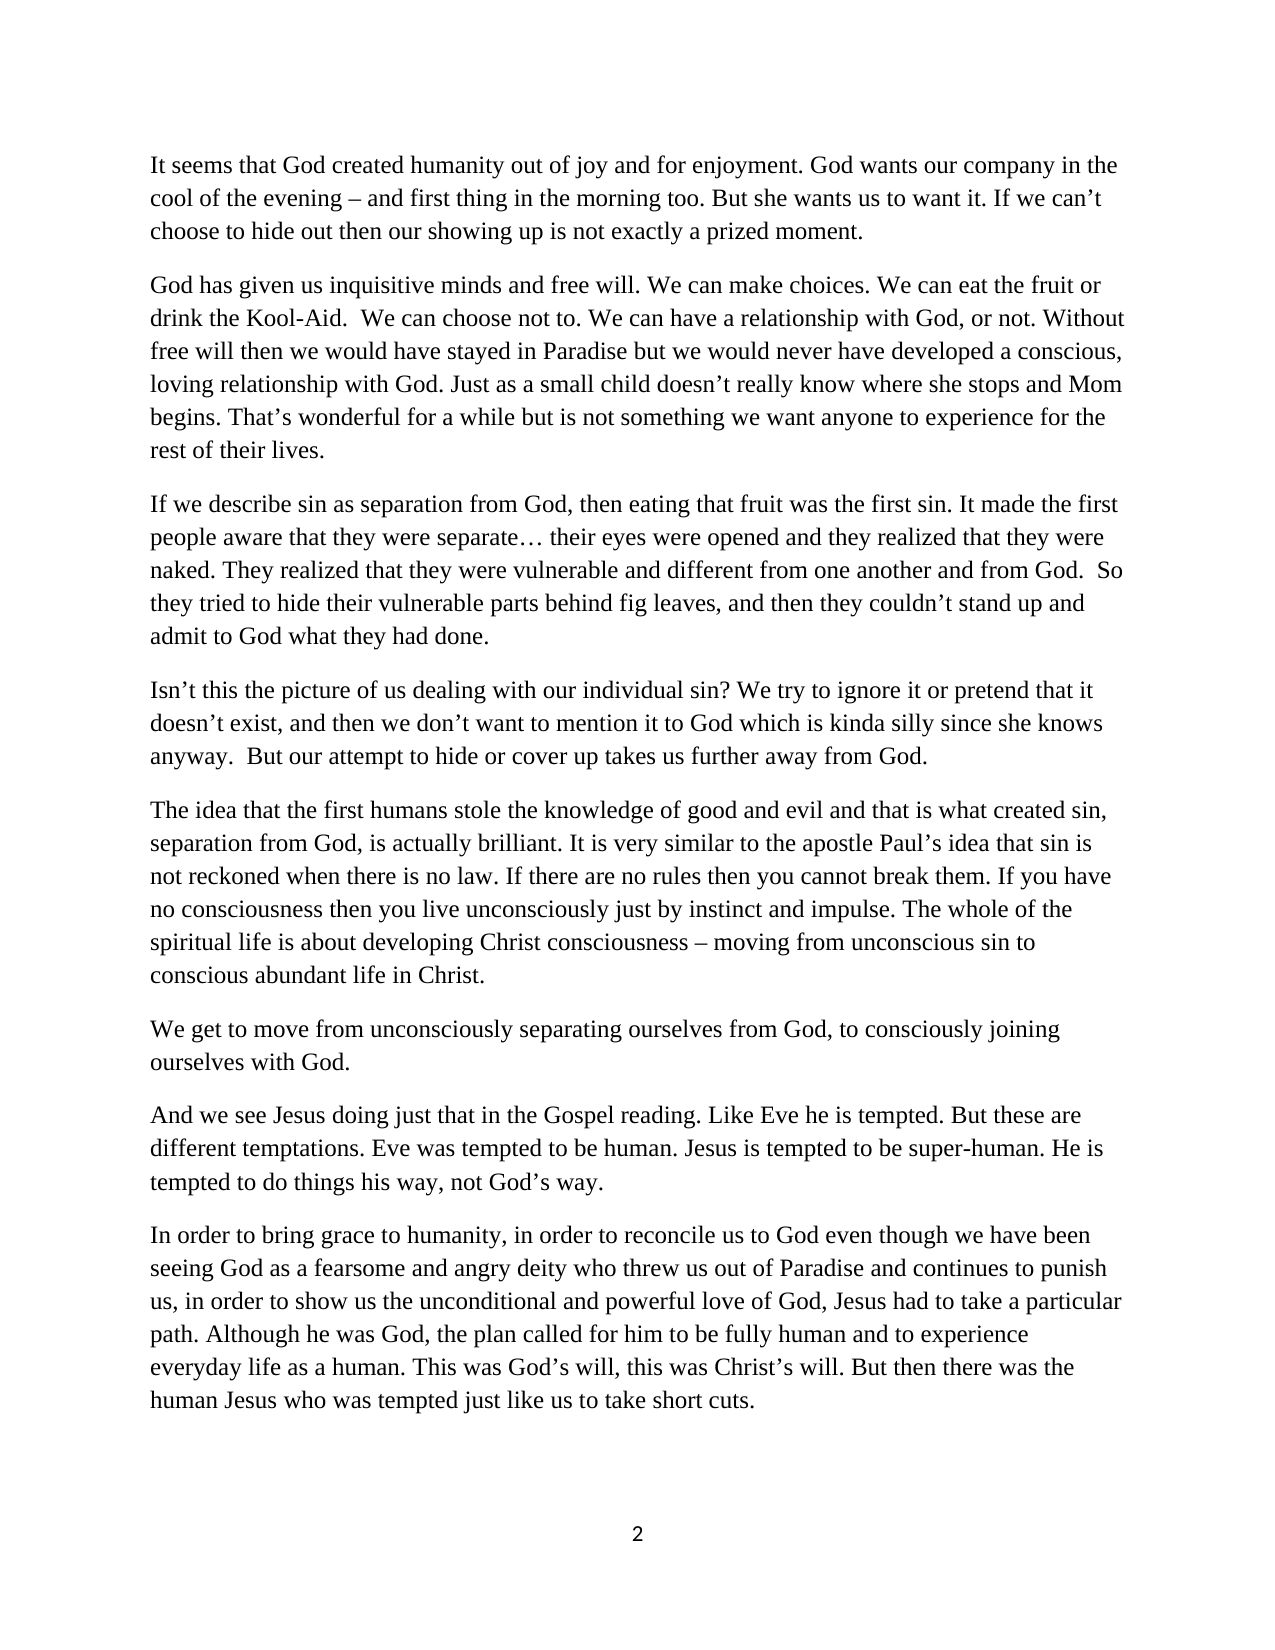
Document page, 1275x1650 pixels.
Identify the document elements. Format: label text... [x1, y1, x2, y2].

text Isn’t this the picture of us dealing with our individual sin? We try to ignore it or pretend that it doesn’t exist, and then we don’t want to mention it to God which is kinda silly since she knows anyway. But our attempt to hide or cover up takes us further away from God. [150, 675, 1125, 769]
text It seems that God created humanity out of joy and for enjoyment. God wants our company in the cool of the evening – and first thing in the morning too. But she wants us to want it. If we can’t choose to hide out then our showing up is not exactly a prized moment. [150, 150, 1125, 245]
text God has given us inquisitive minds and free will. We can make choices. We can eat the fruit or drink the Kool-Aid. We can choose not to. We can have a relationship with God, or not. Without free will then we would have stayed in Paradise but we would never have developed a conscious, loving relationship with God. Just as a small child doesn’t really know where she stops and Mom begins. That’s wonderful for a while but is not something we want anyone to experience for the rest of their lives. [150, 270, 1125, 464]
text If we describe sin as separation from God, then eating that fruit was the first sin. It made the first people aware that they were separate… their eyes were opened and they realized that they were naked. They realized that they were vulnerable and different from one another and from God. So they tried to hide their vulnerable parts behind fig leaves, and then they couldn’t stand up and admit to God what they had done. [150, 489, 1125, 650]
text We get to move from unconsciously separating ourselves from God, to consciously joining ourselves with God. [150, 1014, 1125, 1075]
text The idea that the first humans stole the knowledge of good and evil and that is what created sin, separation from God, is actually brilliant. It is very similar to the apostle Paul’s idea that sin is not reckoned when there is no law. If there are no rules then you cannot break them. If you have no consciousness then you live unconsciously just by instinct and impulse. The whole of the spiritual life is about developing Christ consciousness – moving from unconscious sin to conscious abundant life in Christ. [150, 795, 1125, 988]
text In order to bring grace to humanity, in order to reconcile us to God even though we have been seeing God as a fearsome and angry deity who threw us out of Paradise and continues to punish us, in order to show us the unconditional and powerful love of God, Jesus had to take a particular path. Although he was God, the plan called for him to be fully human and to experience everyday life as a human. This was God’s will, this was Christ’s will. But then there was the human Jesus who was tempted just like us to take short cuts. [150, 1220, 1125, 1414]
text And we see Jesus doing just that in the Gospel reading. Like Eve he is tempted. But these are different temptations. Eve was tempted to be human. Jesus is tempted to be super-human. He is tempted to do things his way, not God’s way. [150, 1101, 1125, 1195]
